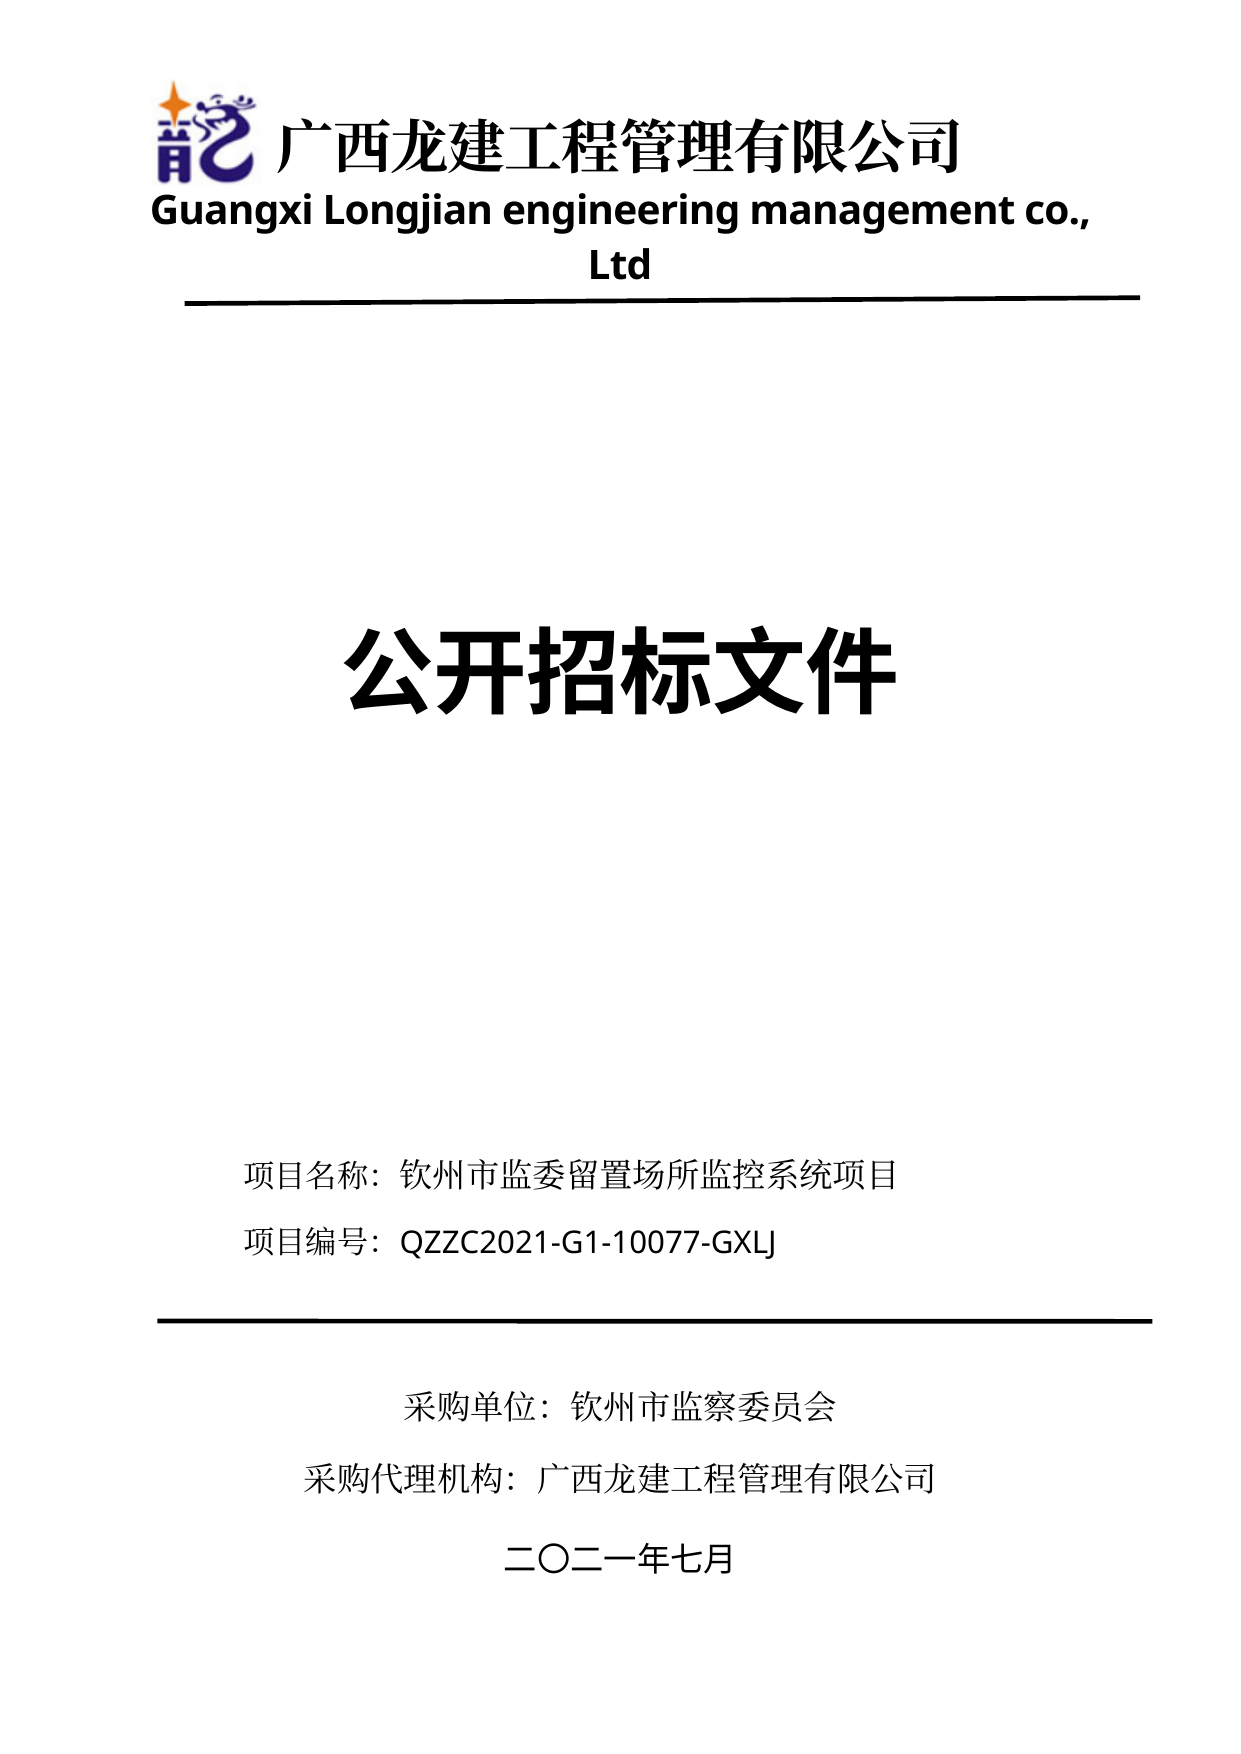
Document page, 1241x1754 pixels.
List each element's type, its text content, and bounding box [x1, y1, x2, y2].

text 采购单位：钦州市监察委员会 [118, 1388, 1122, 1426]
picture [146, 70, 267, 118]
text 项目编号：QZZC2021-G1-10077-GXLJ [118, 1220, 1122, 1262]
text 采购代理机构：广西龙建工程管理有限公司 [118, 1460, 1122, 1499]
text 广西龙建工程管理有限公司 [118, 118, 1122, 181]
text 二〇二一年七月 [118, 1533, 1122, 1581]
text Guangxi Longjian engineering management co., Ltd [118, 181, 1122, 291]
text 公开招标文件 [118, 597, 1122, 733]
text 项目名称：钦州市监委留置场所监控系统项目 [118, 1156, 1122, 1194]
